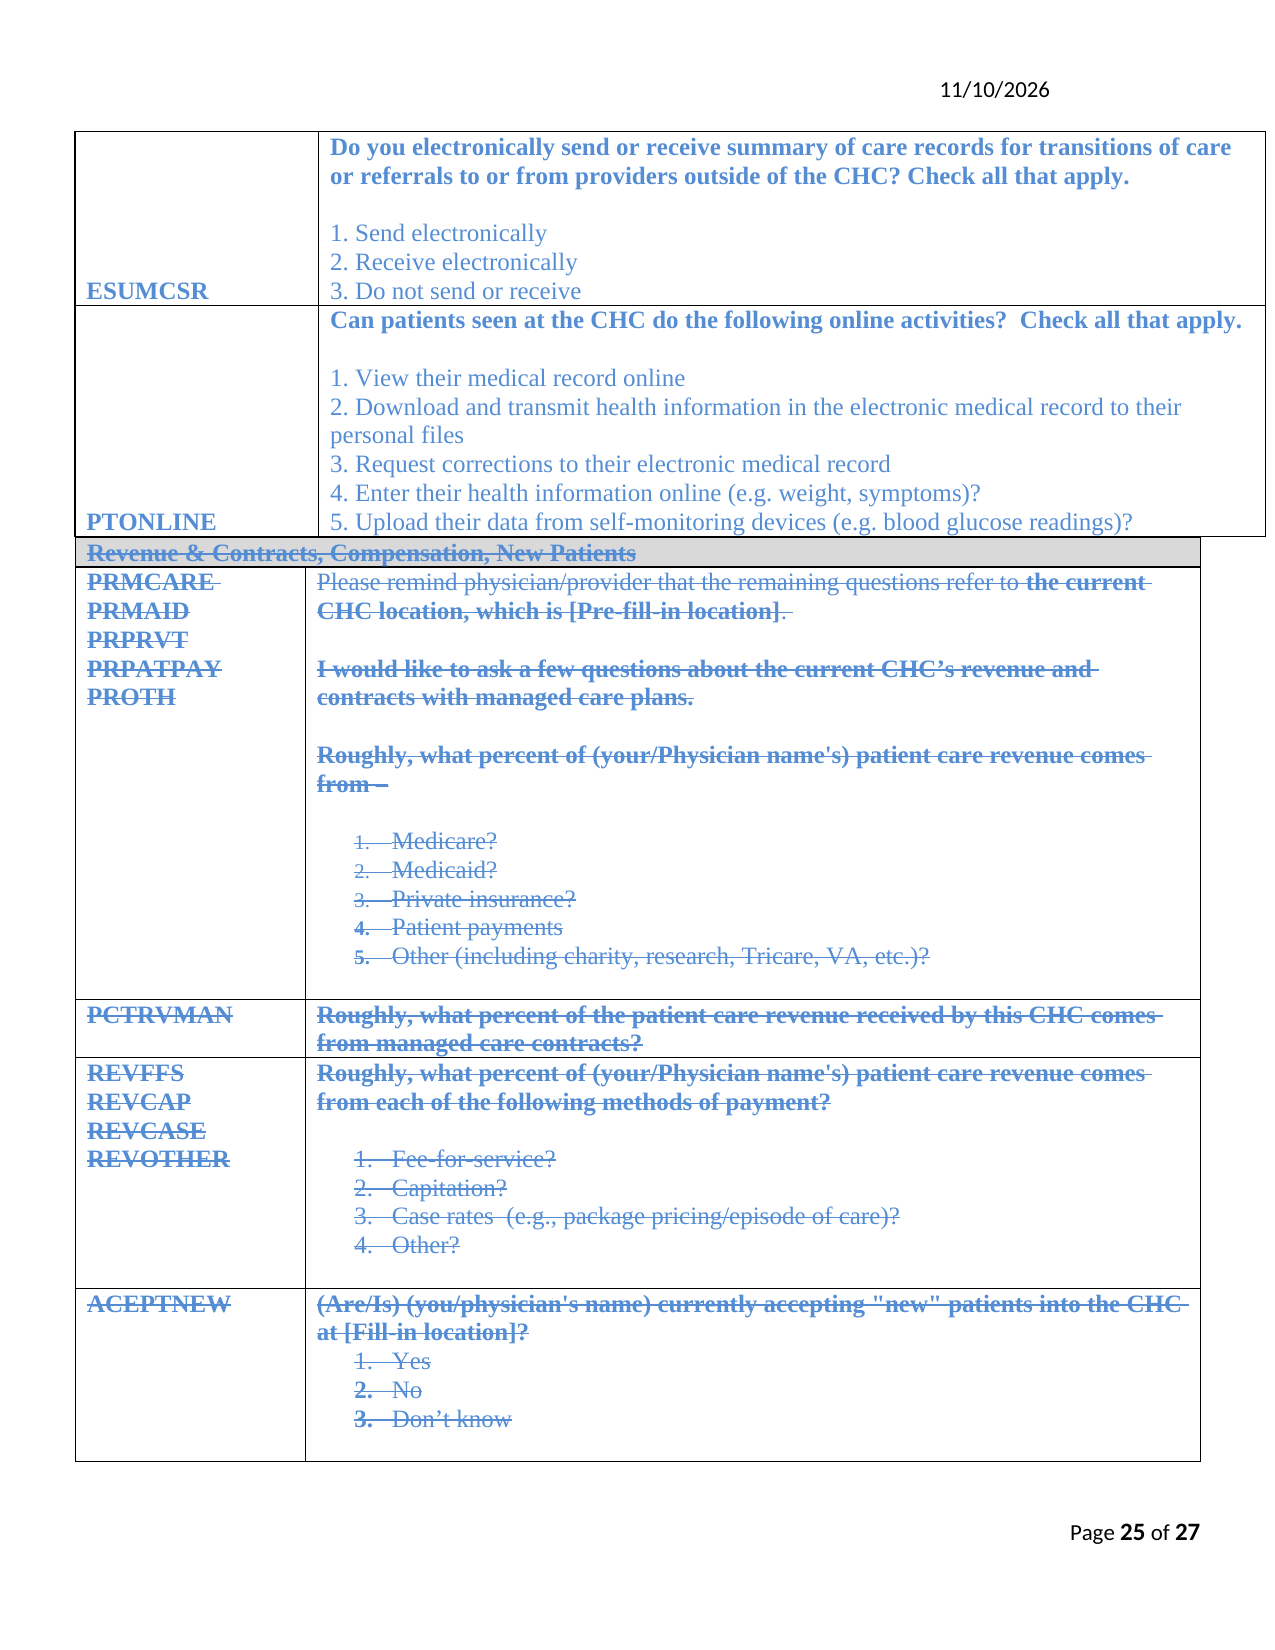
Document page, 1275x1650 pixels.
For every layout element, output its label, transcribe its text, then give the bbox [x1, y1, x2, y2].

table_cell Roughly, what percent of the patient care revenue received by this CHC comes from managed care contracts? [306, 1000, 1200, 1057]
table_cell ESUMCSR [76, 132, 318, 304]
table_cell REVFFS REVCAP REVCASE REVOTHER [76, 1058, 305, 1288]
table_header Revenue & Contracts, Compensation, New Patients [76, 538, 1200, 566]
table_cell Do you electronically send or receive summary of care records for transitions of care or referrals to or from providers outside of the CHC? Check all that apply. 1. Send electronically 2. Receive electronically 3. Do not send or receive [319, 132, 1265, 304]
table_cell ACEPTNEW [76, 1289, 305, 1461]
table_cell Please remind physician/provider that the remaining questions refer to the current CHC location, which is [Pre-fill-in location]. I would like to ask a few questions about the current CHC’s revenue and contracts with managed care plans. Roughly, what percent of (your/Physician name's) patient care revenue comes from – Medicare? Medicaid? Private insurance? Patient payments Other (including charity, research, Tricare, VA, etc.)? [306, 568, 1200, 999]
table_cell PCTRVMAN [76, 1000, 305, 1057]
table_cell PRMCARE PRMAID PRPRVT PRPATPAY PROTH [76, 568, 305, 999]
table_cell PTONLINE [76, 306, 318, 536]
table_cell Can patients seen at the CHC do the following online activities? Check all that apply. 1. View their medical record online 2. Download and transmit health information in the electronic medical record to their personal files 3. Request corrections to their electronic medical record 4. Enter their health information online (e.g. weight, symptoms)? 5. Upload their data from self-monitoring devices (e.g. blood glucose readings)? [319, 306, 1265, 536]
table_cell (Are/Is) (you/physician's name) currently accepting "new" patients into the CHC at [Fill-in location]? Yes No Don’t know [306, 1289, 1200, 1461]
table_cell Roughly, what percent of (your/Physician name's) patient care revenue comes from each of the following methods of payment? Fee-for-service? Capitation? Case rates (e.g., package pricing/episode of care)? Other? [306, 1058, 1200, 1288]
